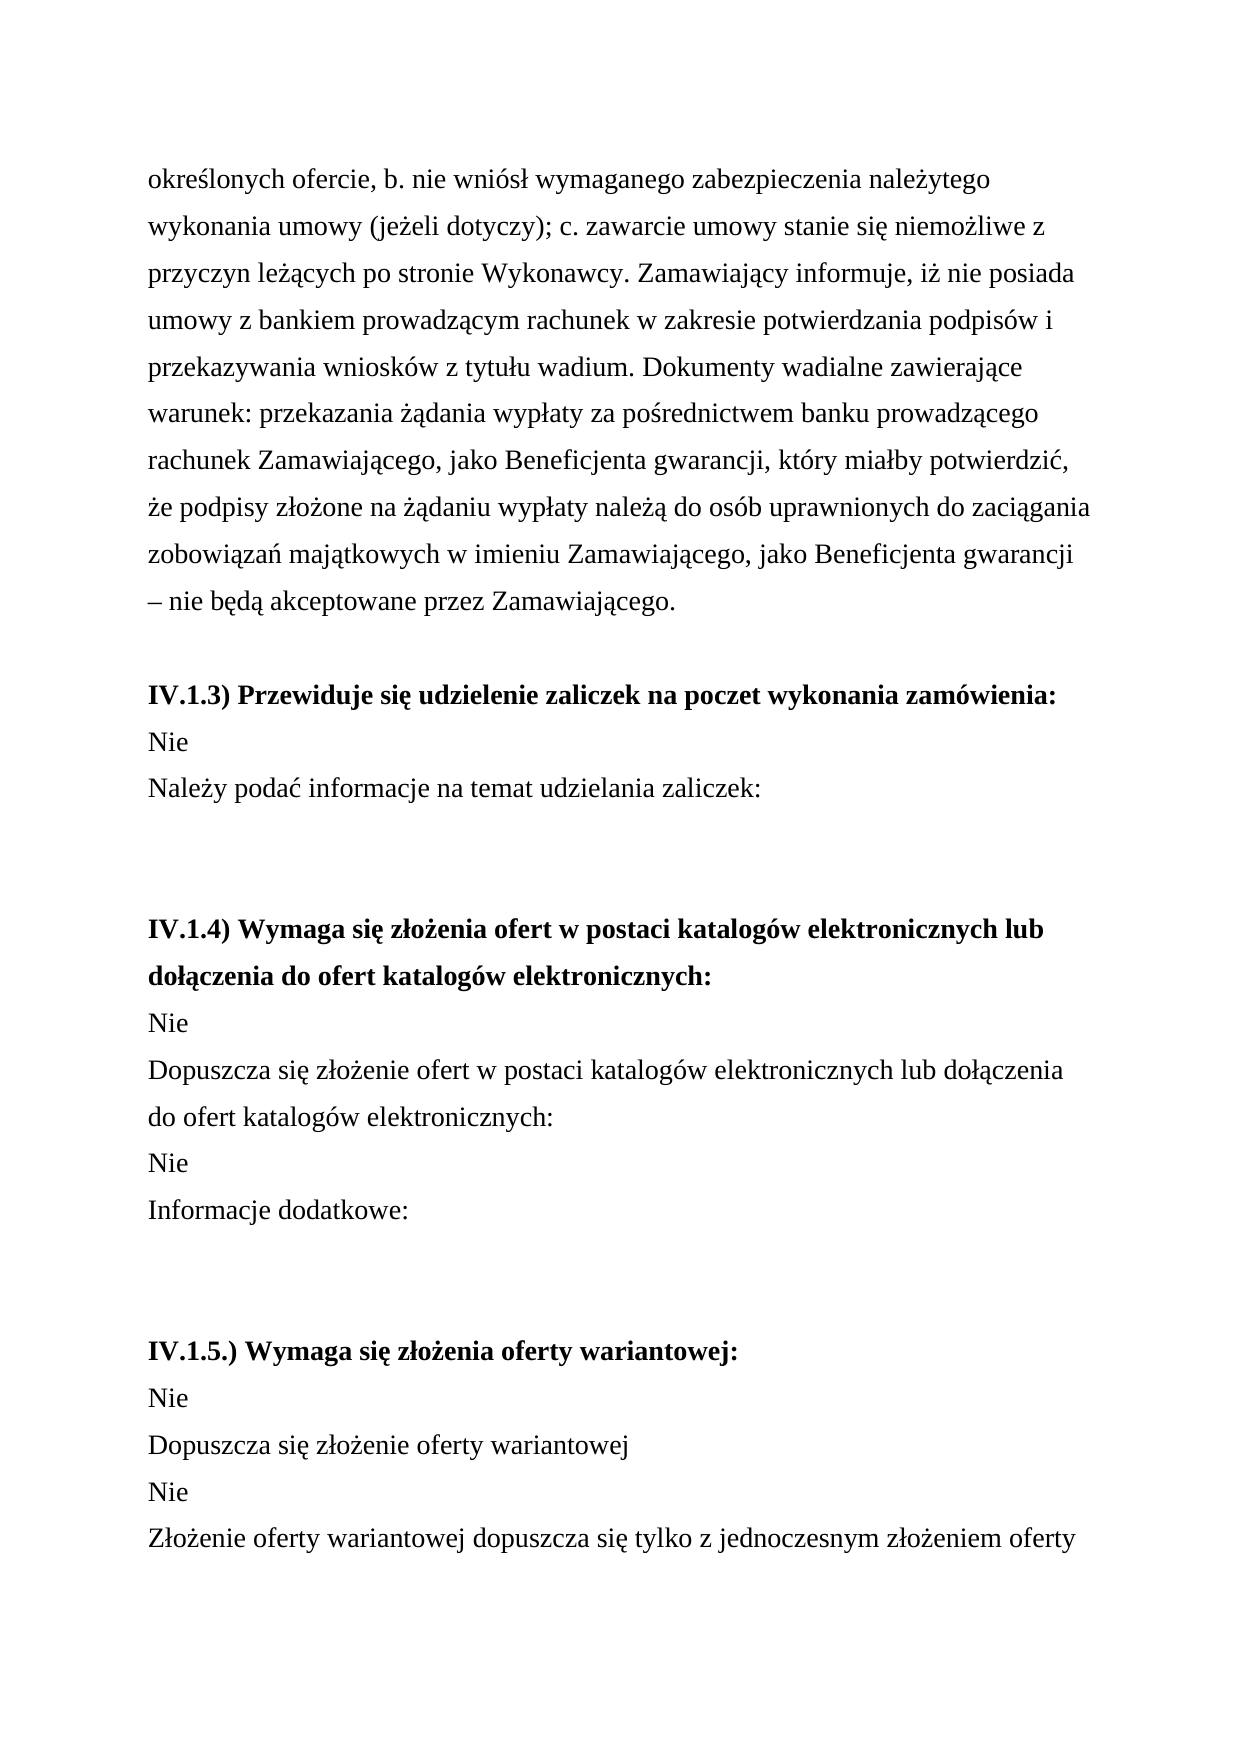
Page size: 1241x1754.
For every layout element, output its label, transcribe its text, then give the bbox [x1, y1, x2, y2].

text Nie Dopuszcza się złożenie ofert w postaci katalogów elektronicznych lub dołączenia do ofert katalogów elektronicznych: Nie Informacje dodatkowe: [148, 991, 1093, 1273]
text IV.1.5.) Wymaga się złożenia oferty wariantowej: [148, 1273, 1093, 1366]
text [148, 1366, 1093, 1554]
text Nie Należy podać informacje na temat udzielania zaliczek: [148, 710, 1093, 851]
text IV.1.3) Przewiduje się udzielenie zaliczek na poczet wykonania zamówienia: [148, 616, 1093, 710]
text IV.1.4) Wymaga się złożenia ofert w postaci katalogów elektronicznych lub dołączenia do ofert katalogów elektronicznych: [148, 851, 1093, 991]
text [148, 148, 1093, 616]
